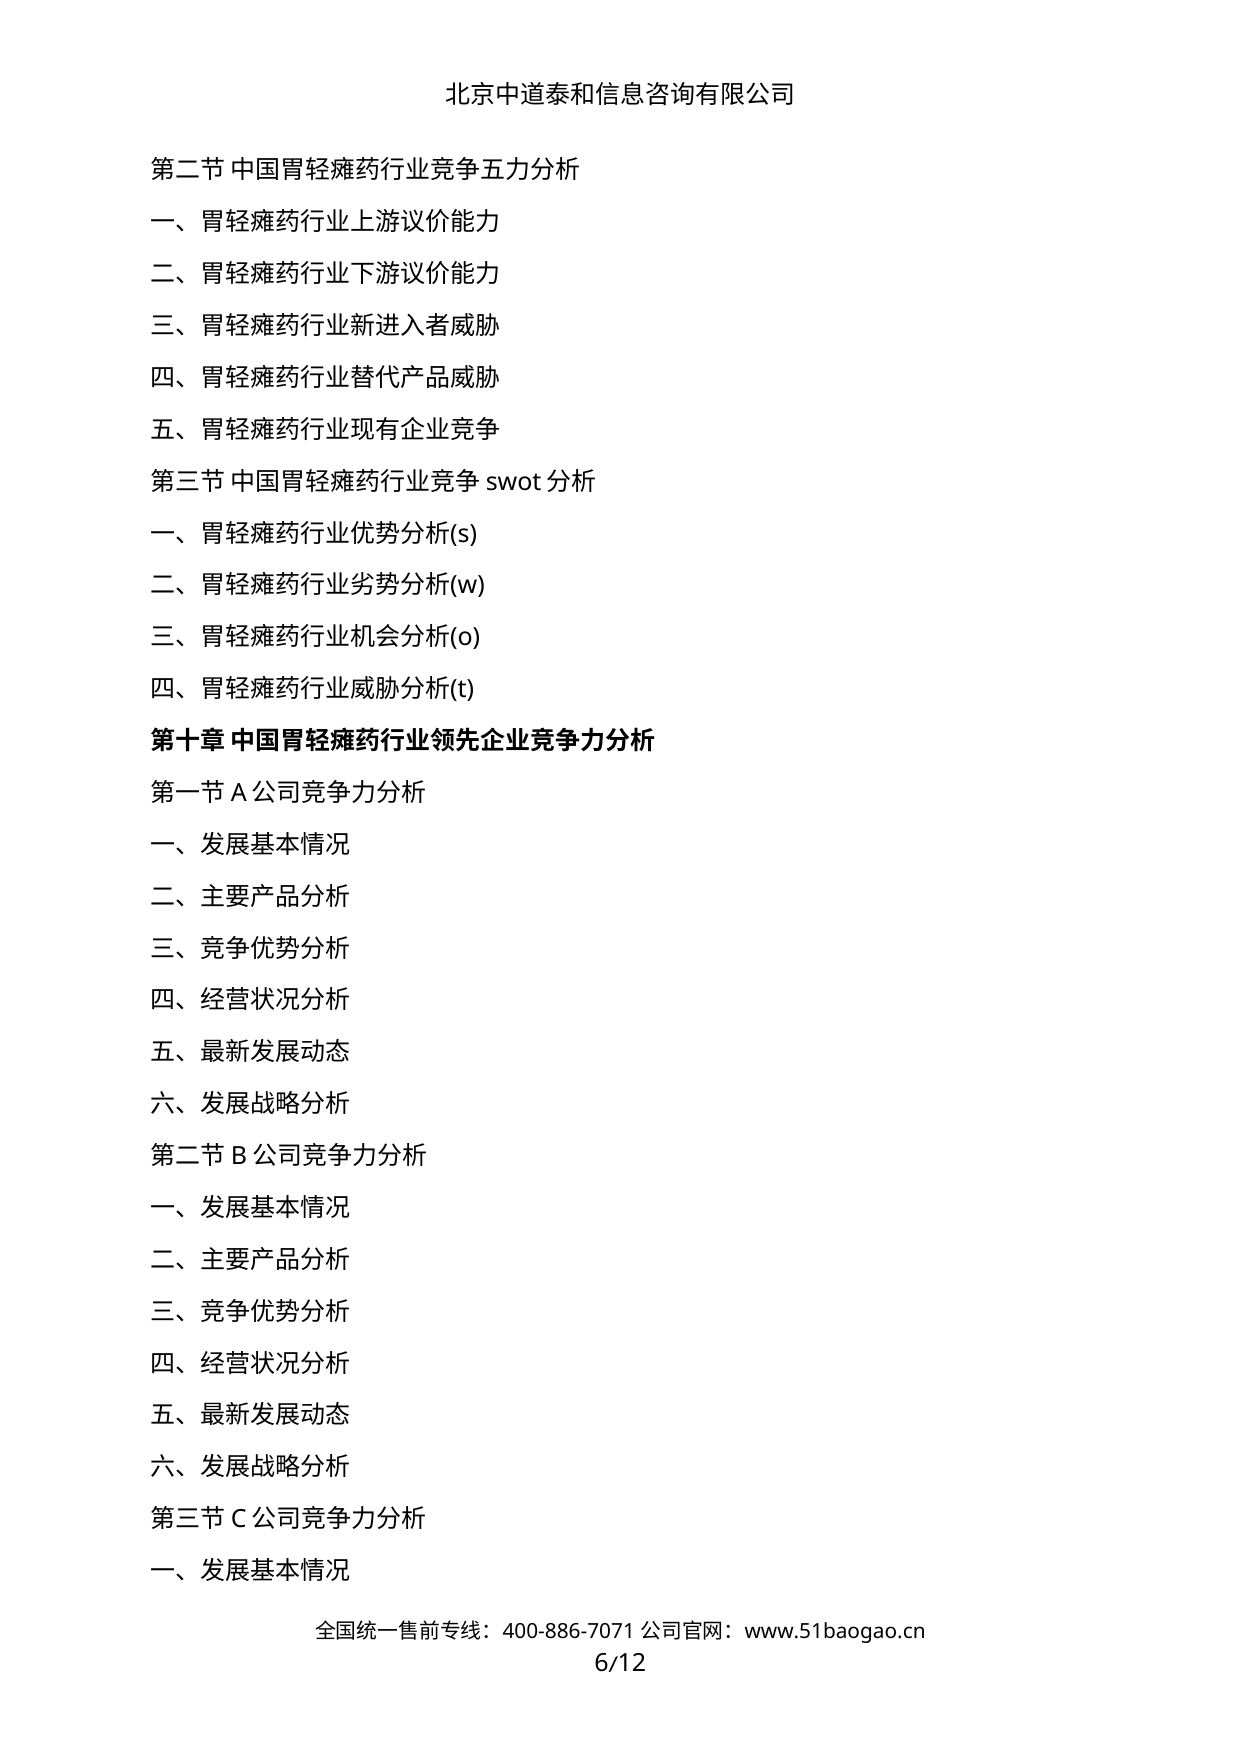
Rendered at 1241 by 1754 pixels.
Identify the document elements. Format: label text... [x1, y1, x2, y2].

text 一、发展基本情况 [150, 824, 1090, 861]
text 四、经营状况分析 [150, 1343, 1090, 1379]
text 三、胃轻瘫药行业机会分析(o) [150, 617, 1090, 653]
text 四、经营状况分析 [150, 980, 1090, 1016]
text 三、竞争优势分析 [150, 1291, 1090, 1327]
text 六、发展战略分析 [150, 1447, 1090, 1483]
text 第三节 C公司竞争力分析 [150, 1499, 1090, 1535]
text 一、胃轻瘫药行业优势分析(s) [150, 513, 1090, 549]
text 第二节 中国胃轻瘫药行业竞争五力分析 [150, 150, 1090, 186]
text 五、胃轻瘫药行业现有企业竞争 [150, 409, 1090, 446]
text 二、胃轻瘫药行业下游议价能力 [150, 254, 1090, 290]
text 二、胃轻瘫药行业劣势分析(w) [150, 565, 1090, 601]
text 二、主要产品分析 [150, 1239, 1090, 1276]
text 四、胃轻瘫药行业威胁分析(t) [150, 669, 1090, 705]
text 六、发展战略分析 [150, 1084, 1090, 1120]
text 第二节 B公司竞争力分析 [150, 1136, 1090, 1172]
text 五、最新发展动态 [150, 1395, 1090, 1431]
text 四、胃轻瘫药行业替代产品威胁 [150, 357, 1090, 394]
text 三、竞争优势分析 [150, 928, 1090, 964]
text 二、主要产品分析 [150, 876, 1090, 912]
text 一、发展基本情况 [150, 1187, 1090, 1224]
text 第一节 A公司竞争力分析 [150, 772, 1090, 809]
text 三、胃轻瘫药行业新进入者威胁 [150, 306, 1090, 342]
text 一、胃轻瘫药行业上游议价能力 [150, 202, 1090, 238]
text 第十章 中国胃轻瘫药行业领先企业竞争力分析 [150, 721, 1090, 757]
text 一、发展基本情况 [150, 1551, 1090, 1587]
text 五、最新发展动态 [150, 1032, 1090, 1068]
text 第三节 中国胃轻瘫药行业竞争swot分析 [150, 461, 1090, 497]
